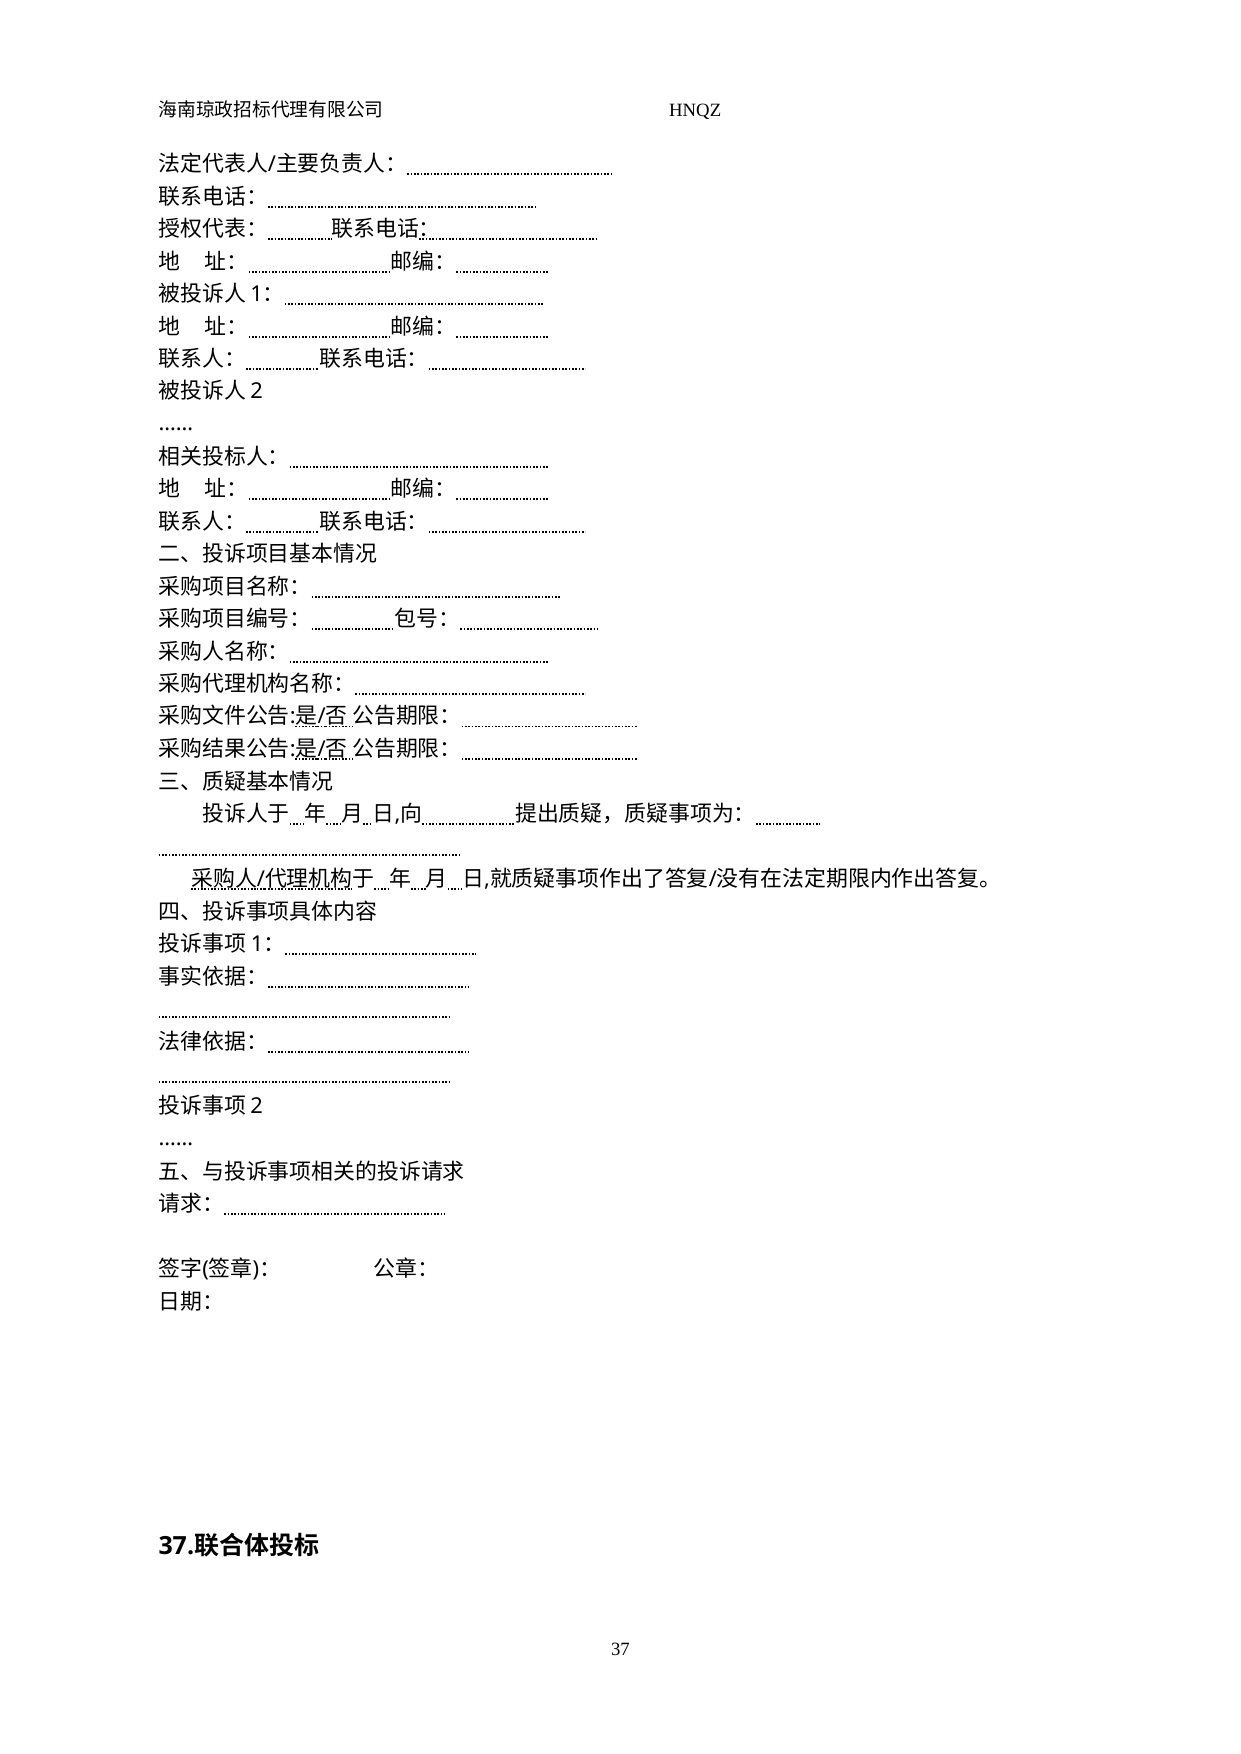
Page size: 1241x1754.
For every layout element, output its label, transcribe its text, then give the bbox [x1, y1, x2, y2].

text 法律依据： [158, 1023, 1082, 1056]
text 地 址： 邮编： [158, 243, 1082, 276]
text 投诉事项2 [158, 1088, 1082, 1121]
text 被投诉人1： [158, 276, 1082, 308]
text 投诉人于 年 月 日,向 提出质疑，质疑事项为： [158, 796, 1082, 828]
text 四、投诉事项具体内容 [158, 893, 1082, 926]
text 相关投标人： [158, 438, 1082, 471]
text 联系人： 联系电话： [158, 503, 1082, 536]
text 事实依据： [158, 958, 1082, 991]
text 投诉事项 1： [158, 926, 1082, 958]
text 三、质疑基本情况 [158, 763, 1082, 796]
text 日期： [158, 1283, 1082, 1316]
text 请求： [158, 1186, 1082, 1218]
text 地 址： 邮编： [158, 471, 1082, 503]
text 37.联合体投标 [158, 1511, 1082, 1576]
text 法定代表人/主要负责人： [158, 146, 1082, 178]
text 联系电话： [158, 178, 1082, 211]
text 联系人： 联系电话： [158, 341, 1082, 373]
text 采购文件公告:是/否 公告期限： [158, 698, 1082, 731]
text 采购代理机构名称： [158, 666, 1082, 698]
text 采购人名称： [158, 633, 1082, 666]
text …… [158, 406, 1082, 438]
text 采购结果公告:是/否 公告期限： [158, 731, 1082, 763]
text 授权代表： 联系电话： [158, 211, 1082, 243]
text 采购人/代理机构于 年 月 日,就质疑事项作出了答复/没有在法定期限内作出答复。 [158, 861, 1082, 893]
text 地 址： 邮编： [158, 308, 1082, 341]
text 二、投诉项目基本情况 [158, 536, 1082, 568]
text 采购项目编号： 包号： [158, 601, 1082, 633]
text 五、与投诉事项相关的投诉请求 [158, 1153, 1082, 1186]
text 签字(签章)： 公章： [158, 1251, 1082, 1283]
text …… [158, 1121, 1082, 1153]
text 被投诉人2 [158, 373, 1082, 406]
text 采购项目名称： [158, 568, 1082, 601]
